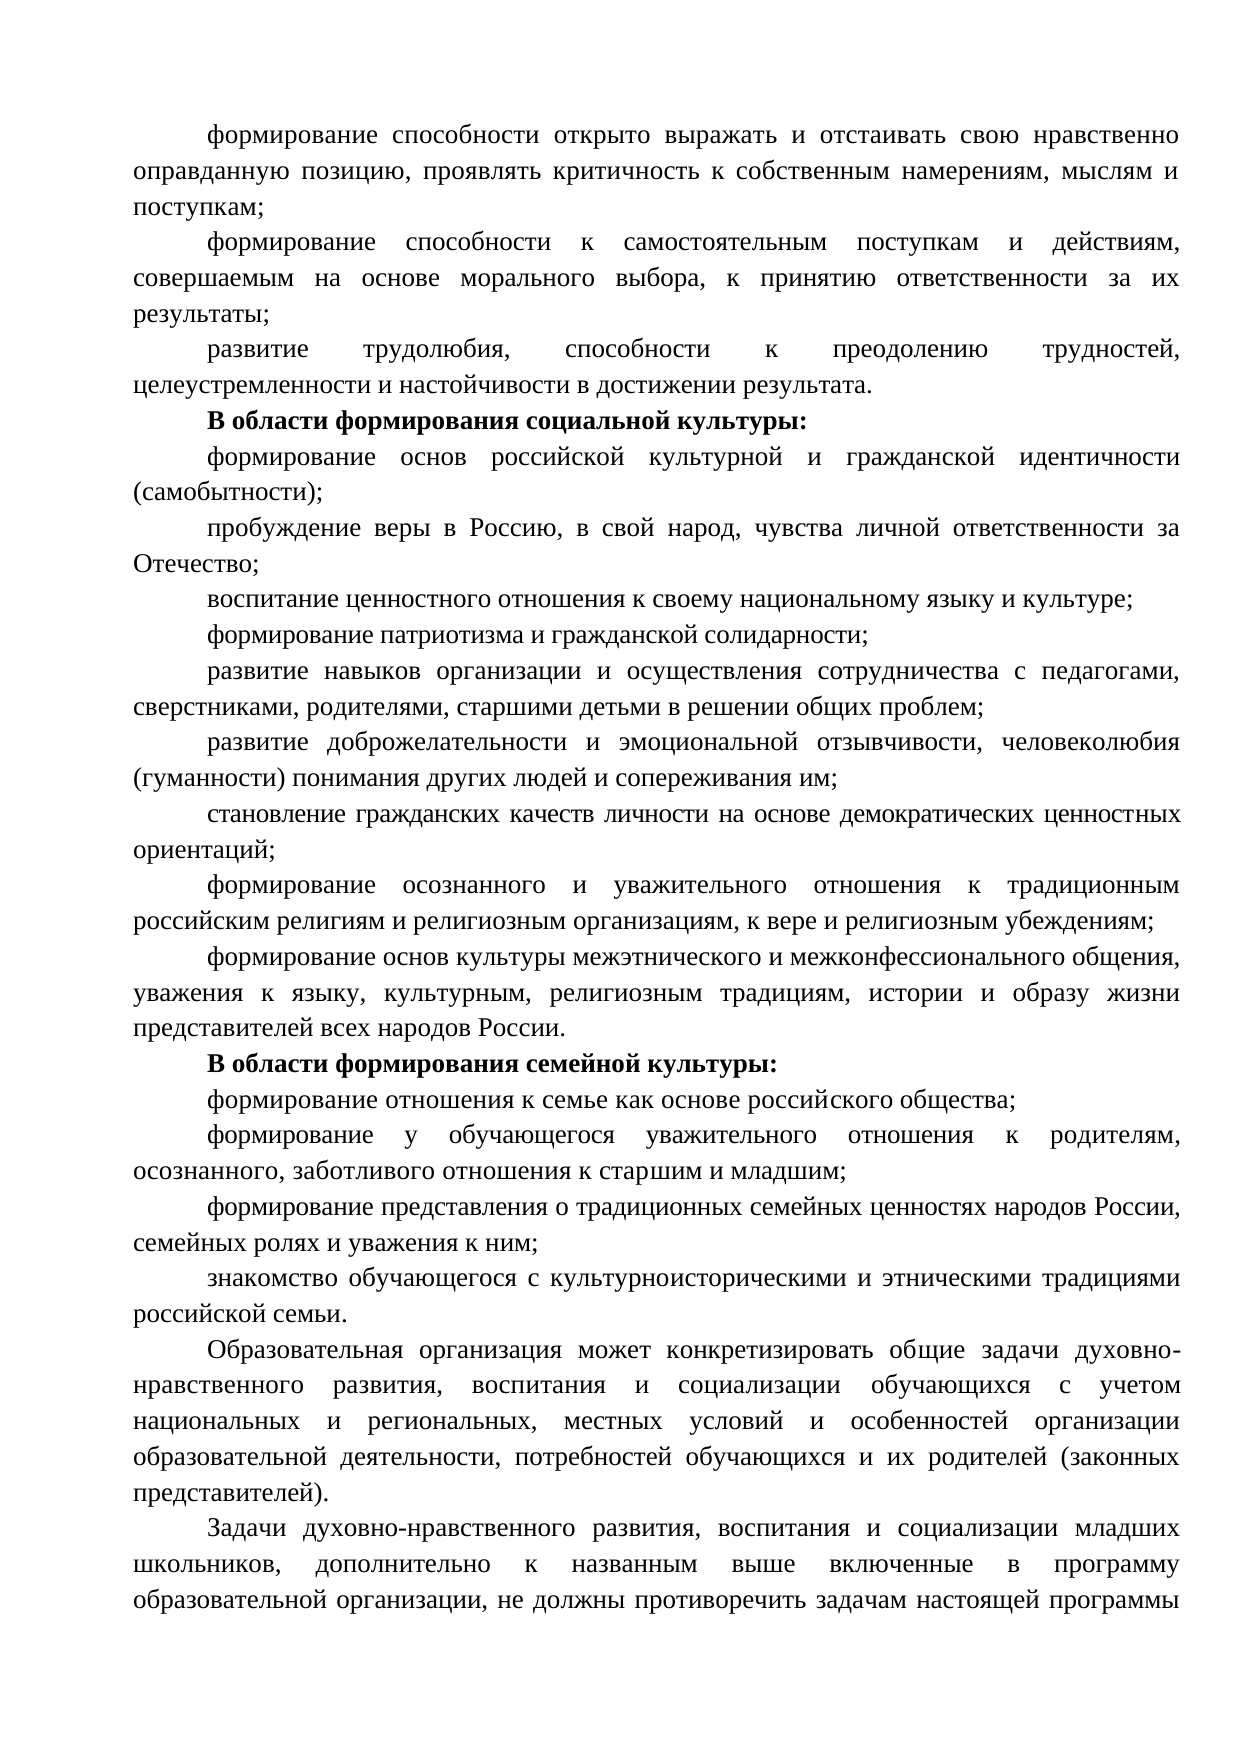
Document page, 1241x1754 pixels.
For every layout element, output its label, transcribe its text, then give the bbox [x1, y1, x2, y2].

text формирование основ российской культурной и гражданской идентичности (самобытности); [133, 440, 1181, 507]
text становление гражданских качеств личности на основе демократических ценностных ориентаций; [133, 797, 1181, 864]
text развитие навыков организации и осуществления сотрудничества с педагогами, сверстниками, родителями, старшими детьми в решении общих проблем; [133, 654, 1181, 721]
text знакомство обучающегося с культурно­историческими и этническими традициями российской семьи. [133, 1261, 1181, 1328]
text формирование осознанного и уважительного отношения к традиционным российским религиям и религиозным организациям, к вере и религиозным убеждениям; [133, 868, 1181, 935]
text В области формирования семейной культуры: [133, 1047, 1181, 1078]
text пробуждение веры в Россию, в свой народ, чувства личной ответственности за Отечество; [133, 511, 1181, 578]
text формирование у обучающегося уважительного отношения к родителям, осознанного, заботливого отношения к старшим и младшим; [133, 1118, 1181, 1185]
text развитие трудолюбия, способности к преодолению трудностей, целеустремленности и настойчивости в достижении результата. [133, 332, 1181, 399]
text развитие доброжелательности и эмоциональной отзывчивости, человеколюбия (гуманности) понимания других людей и сопереживания им; [133, 726, 1181, 792]
text воспитание ценностного отношения к своему национальному языку и культуре; [133, 583, 1181, 614]
text формирование способности к самостоятельным поступкам и действиям, совершаемым на основе морального выбора, к принятию ответственности за их результаты; [133, 225, 1181, 328]
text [133, 1512, 1181, 1614]
text формирование представления о традиционных семейных ценностях народов России, семейных ролях и уважения к ним; [133, 1190, 1181, 1257]
text В области формирования социальной культуры: [133, 404, 1181, 435]
text формирование основ культуры межэтнического и межконфессионального общения, уважения к языку, культурным, религиозным традициям, истории и образу жизни представителей всех народов России. [133, 940, 1181, 1042]
text Образовательная организация может конкретизировать общие задачи духовно­нравственного развития, воспитания и социализации обучающихся с учетом национальных и региональных, местных условий и особенностей организации образовательной деятельности, потребностей обучающихся и их родителей (законных представителей). [133, 1333, 1181, 1507]
text формирование способности открыто выражать и отстаивать свою нравственно оправданную позицию, проявлять критичность к собственным намерениям, мыслям и поступкам; [133, 118, 1181, 221]
text формирование отношения к семье как основе российского общества; [133, 1083, 1181, 1114]
text формирование патриотизма и гражданской солидарности; [133, 618, 1181, 649]
